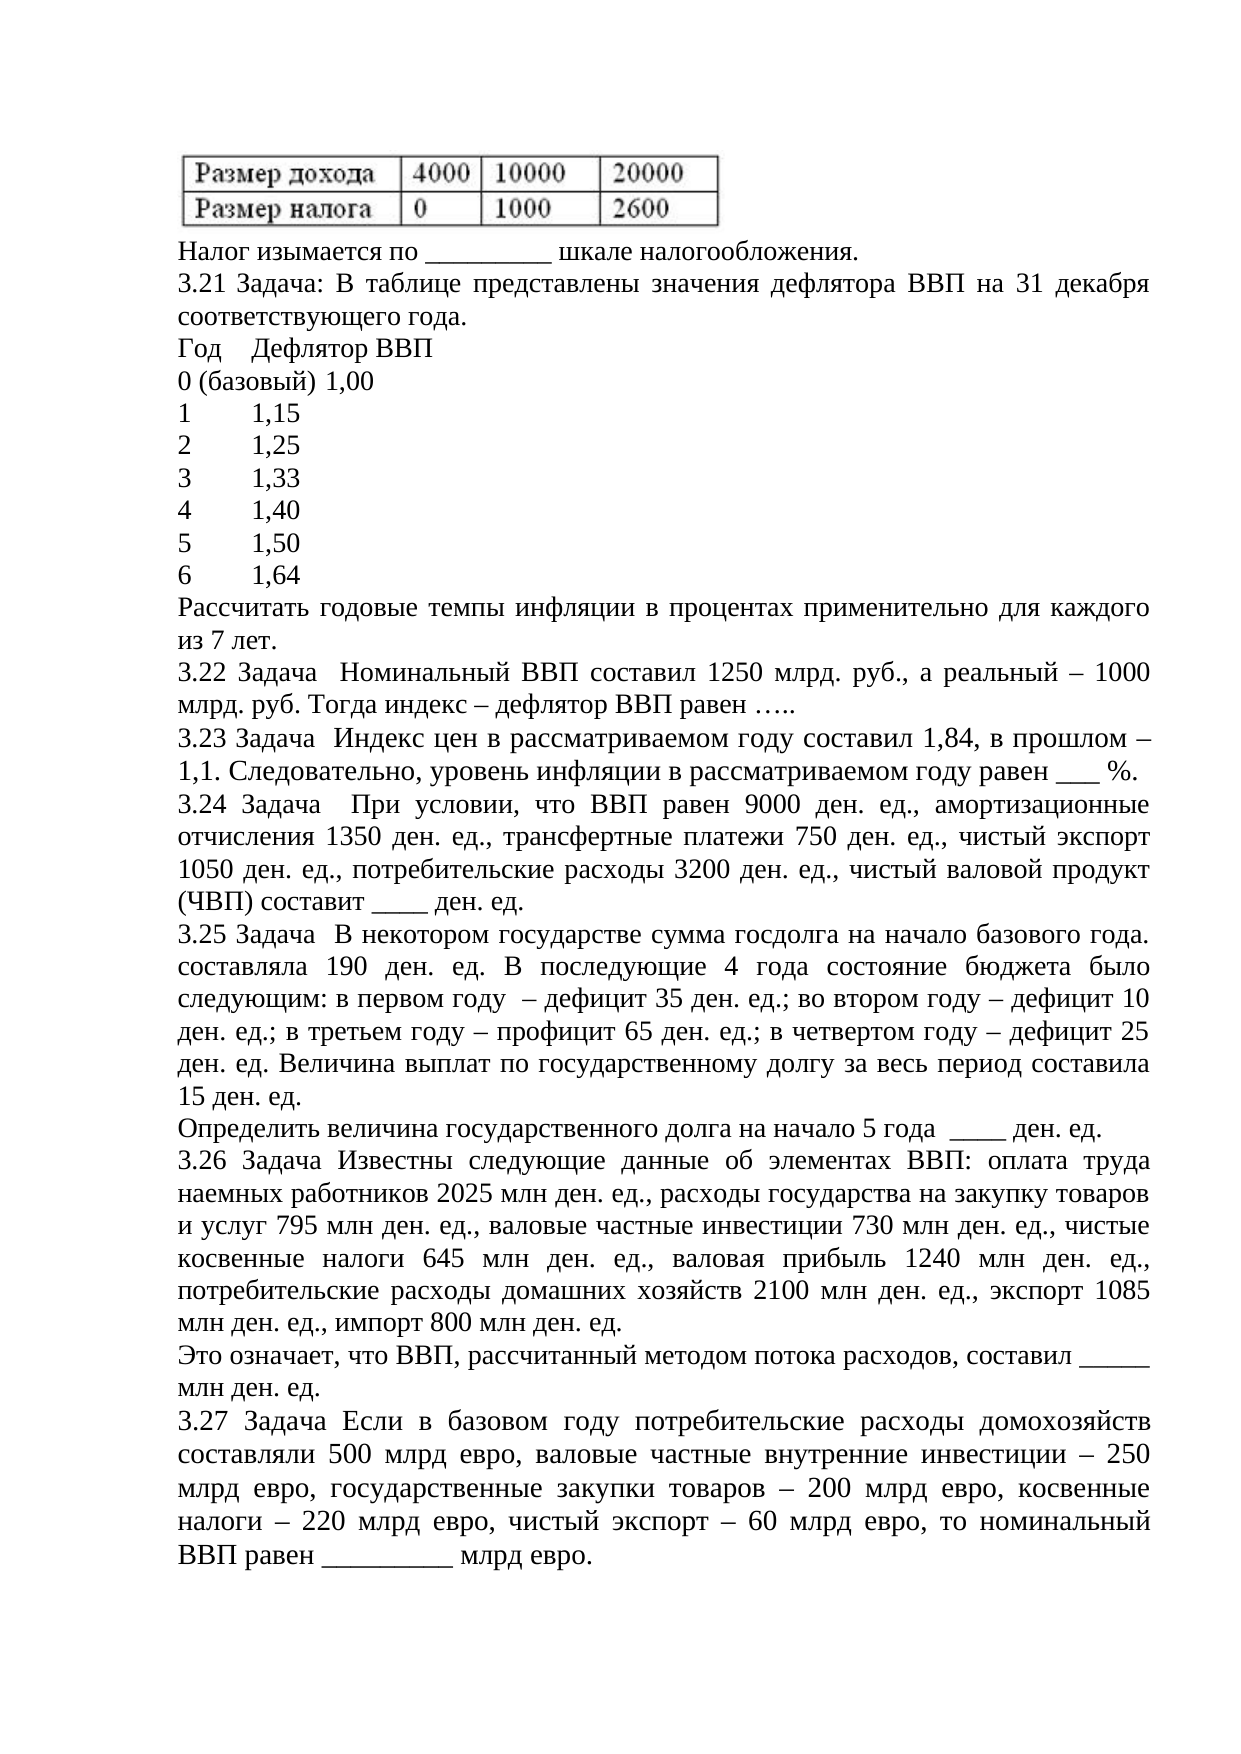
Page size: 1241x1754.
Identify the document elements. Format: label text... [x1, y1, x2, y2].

text 1 1,15 [177, 396, 1152, 428]
text 3.22 Задача Номинальный ВВП составил 1250 млрд. руб., а реальный – 1000 млрд. руб. Тогда индекс – дефлятор ВВП равен ….. [177, 655, 1152, 720]
text 0 (базовый) 1,00 [177, 364, 1152, 396]
text Рассчитать годовые темпы инфляции в процентах применительно для каждого из 7 лет. [177, 590, 1152, 655]
text 3.24 Задача При условии, что ВВП равен 9000 ден. ед., амортизационные отчисления 1350 ден. ед., трансфертные платежи 750 ден. ед., чистый экспорт 1050 ден. ед., потребительские расходы 3200 ден. ед., чистый валовой продукт (ЧВП) составит ____ ден. ед. [177, 787, 1152, 917]
text 3.26 Задача Известны следующие данные об элементах ВВП: оплата труда наемных работников 2025 млн ден. ед., расходы государства на закупку товаров и услуг 795 млн ден. ед., валовые частные инвестиции 730 млн ден. ед., чистые косвенные налоги 645 млн ден. ед., валовая прибыль 1240 млн ден. ед., потребительские расходы домашних хозяйств 2100 млн ден. ед., экспорт 1085 млн ден. ед., импорт 800 млн ден. ед. [177, 1143, 1152, 1338]
text 3.23 Задача Индекс цен в рассматриваемом году составил 1,84, в прошлом – 1,1. Следовательно, уровень инфляции в рассматриваемом году равен ___ %. [177, 720, 1152, 787]
text 3.21 Задача: В таблице представлены значения дефлятора ВВП на 31 декабря соответствующего года. [177, 266, 1152, 331]
text 3 1,33 [177, 461, 1152, 493]
text Год Дефлятор ВВП [177, 331, 1152, 364]
picture [177, 150, 725, 234]
text Это означает, что ВВП, рассчитанный методом потока расходов, составил _____ млн ден. ед. [177, 1338, 1152, 1403]
text 2 1,25 [177, 428, 1152, 461]
text 6 1,64 [177, 558, 1152, 590]
text 5 1,50 [177, 526, 1152, 558]
text 3.25 Задача В некотором государстве сумма госдолга на начало базового года. составляла 190 ден. ед. В последующие 4 года состояние бюджета было следующим: в первом году – дефицит 35 ден. ед.; во втором году – дефицит 10 ден. ед.; в третьем году – профицит 65 ден. ед.; в четвертом году – дефицит 25 ден. ед. Величина выплат по государственному долгу за весь период составила 15 ден. ед. [177, 917, 1152, 1111]
text Определить величина государственного долга на начало 5 года ____ ден. ед. [177, 1111, 1152, 1143]
text 3.27 Задача Если в базовом году потребительские расходы домохозяйств составляли 500 млрд евро, валовые частные внутренние инвестиции – 250 млрд евро, государственные закупки товаров – 200 млрд евро, косвенные налоги – 220 млрд евро, чистый экспорт – 60 млрд евро, то номинальный ВВП равен _________ млрд евро. [177, 1403, 1152, 1570]
text 4 1,40 [177, 493, 1152, 526]
